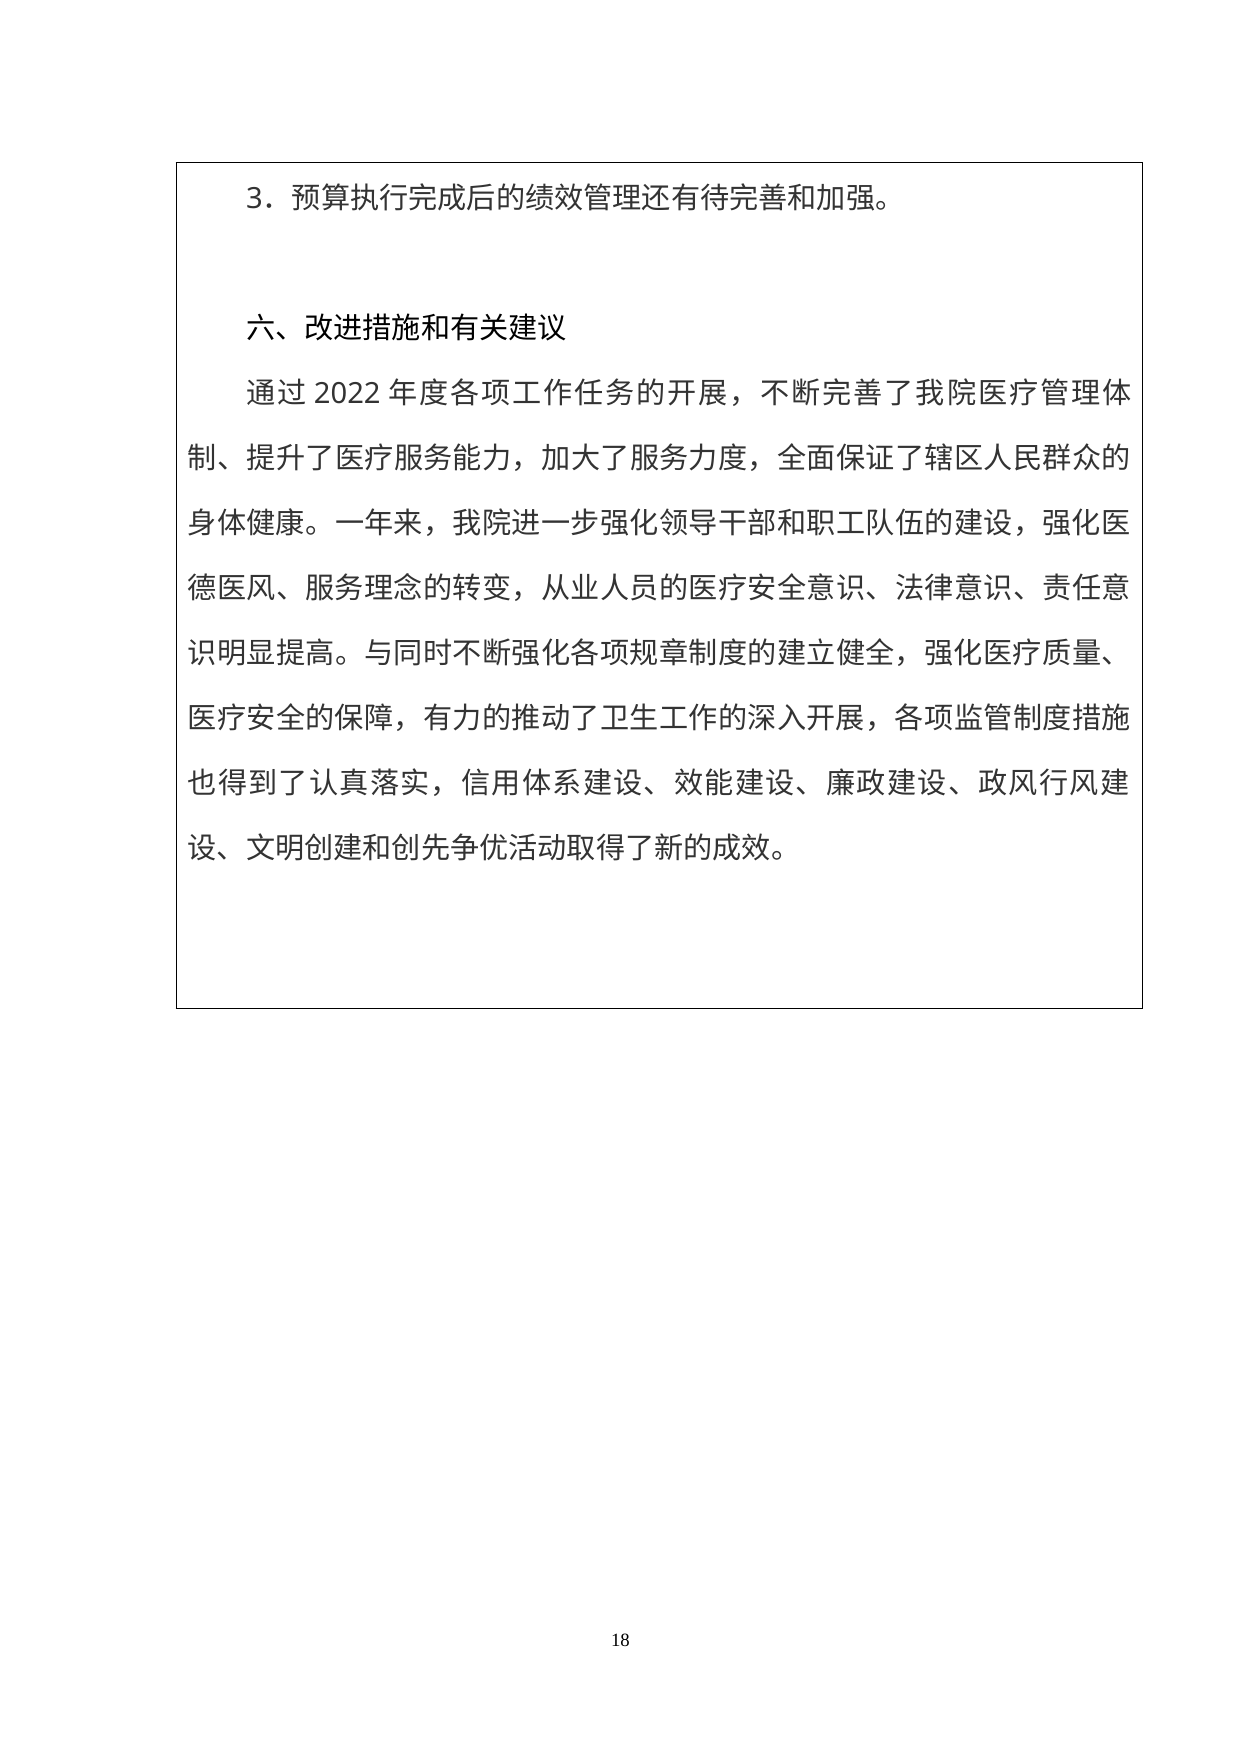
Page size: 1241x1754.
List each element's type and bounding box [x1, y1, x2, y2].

table_header [177, 163, 1142, 1008]
